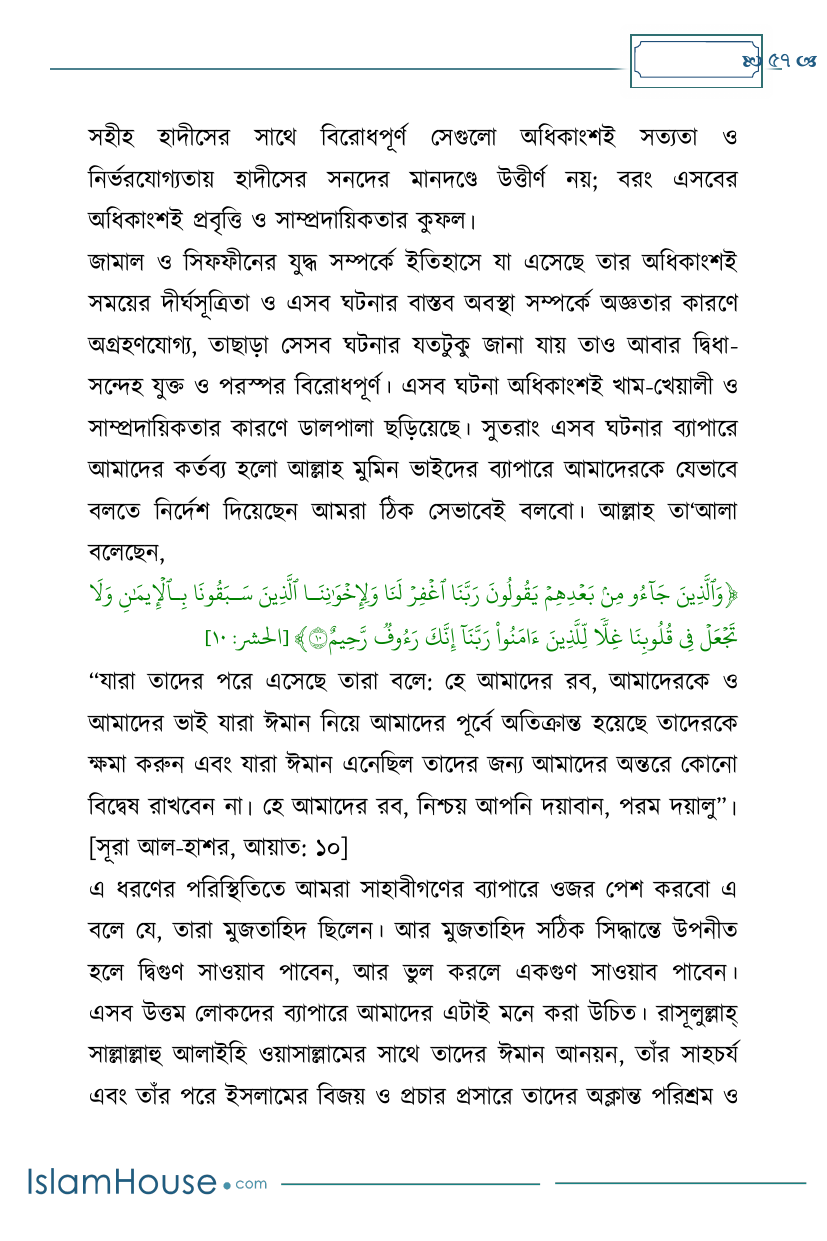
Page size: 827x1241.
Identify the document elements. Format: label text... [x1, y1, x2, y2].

text ﴿وَٱلَّذِينَ جَآءُو مِنۢ بَعۡدِهِمۡ يَقُولُونَ رَبَّنَا ٱغۡفِرۡ لَنَا وَلِإِخۡوَٰنِنَا ٱلَّذِينَ سَبَقُونَا بِٱلۡإِيمَٰنِ وَلَا تَجۡعَلۡ فِي قُلُوبِنَا غِلّٗا لِّلَّذِينَ ءَامَنُواْ رَبَّنَآ إِنَّكَ رَءُوفٞ رَّحِيمٌ١٠﴾ [الحشر: ١٠] [89, 571, 738, 659]
picture [548, 1162, 807, 1200]
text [89, 867, 738, 1115]
picture [20, 1163, 541, 1201]
text “যারা তাদের পরে এসেছে তারা বলে: হে আমাদের রব, আমাদেরকে ও আমাদের ভাই যারা ঈমান নিয়ে আমাদের পূর্বে অতিক্রান্ত হয়েছে তাদেরকে ক্ষমা করুন এবং যারা ঈমান এনেছিল তাদের জন্য আমাদের অন্তরে কোনো বিদ্বেষ রাখবেন না। হে আমাদের রব, নিশ্চয় আপনি দয়াবান, পরম দয়ালু”। [সূরা আল-হাশর, আয়াত: ১০] [89, 659, 738, 867]
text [89, 115, 738, 240]
text জামাল ও সিফফীনের যুদ্ধ সম্পর্কে ইতিহাসে যা এসেছে তার অধিকাংশই সময়ের দীর্ঘসূত্রিতা ও এসব ঘটনার বাস্তব অবস্থা সম্পর্কে অজ্ঞতার কারণে অগ্রহণযোগ্য, তাছাড়া সেসব ঘটনার যতটুকু জানা যায় তাও আবার দ্বিধা-সন্দেহ যুক্ত ও পরস্পর বিরোধপূর্ণ। এসব ঘটনা অধিকাংশই খাম-খেয়ালী ও সাম্প্রদায়িকতার কারণে ডালপালা ছড়িয়েছে। সুতরাং এসব ঘটনার ব্যাপারে আমাদের কর্তব্য হলো আল্লাহ মুমিন ভাইদের ব্যাপারে আমাদেরকে যেভাবে বলতে নির্দেশ দিয়েছেন আমরা ঠিক সেভাবেই বলবো। আল্লাহ তা‘আলা বলেছেন, [89, 240, 738, 571]
